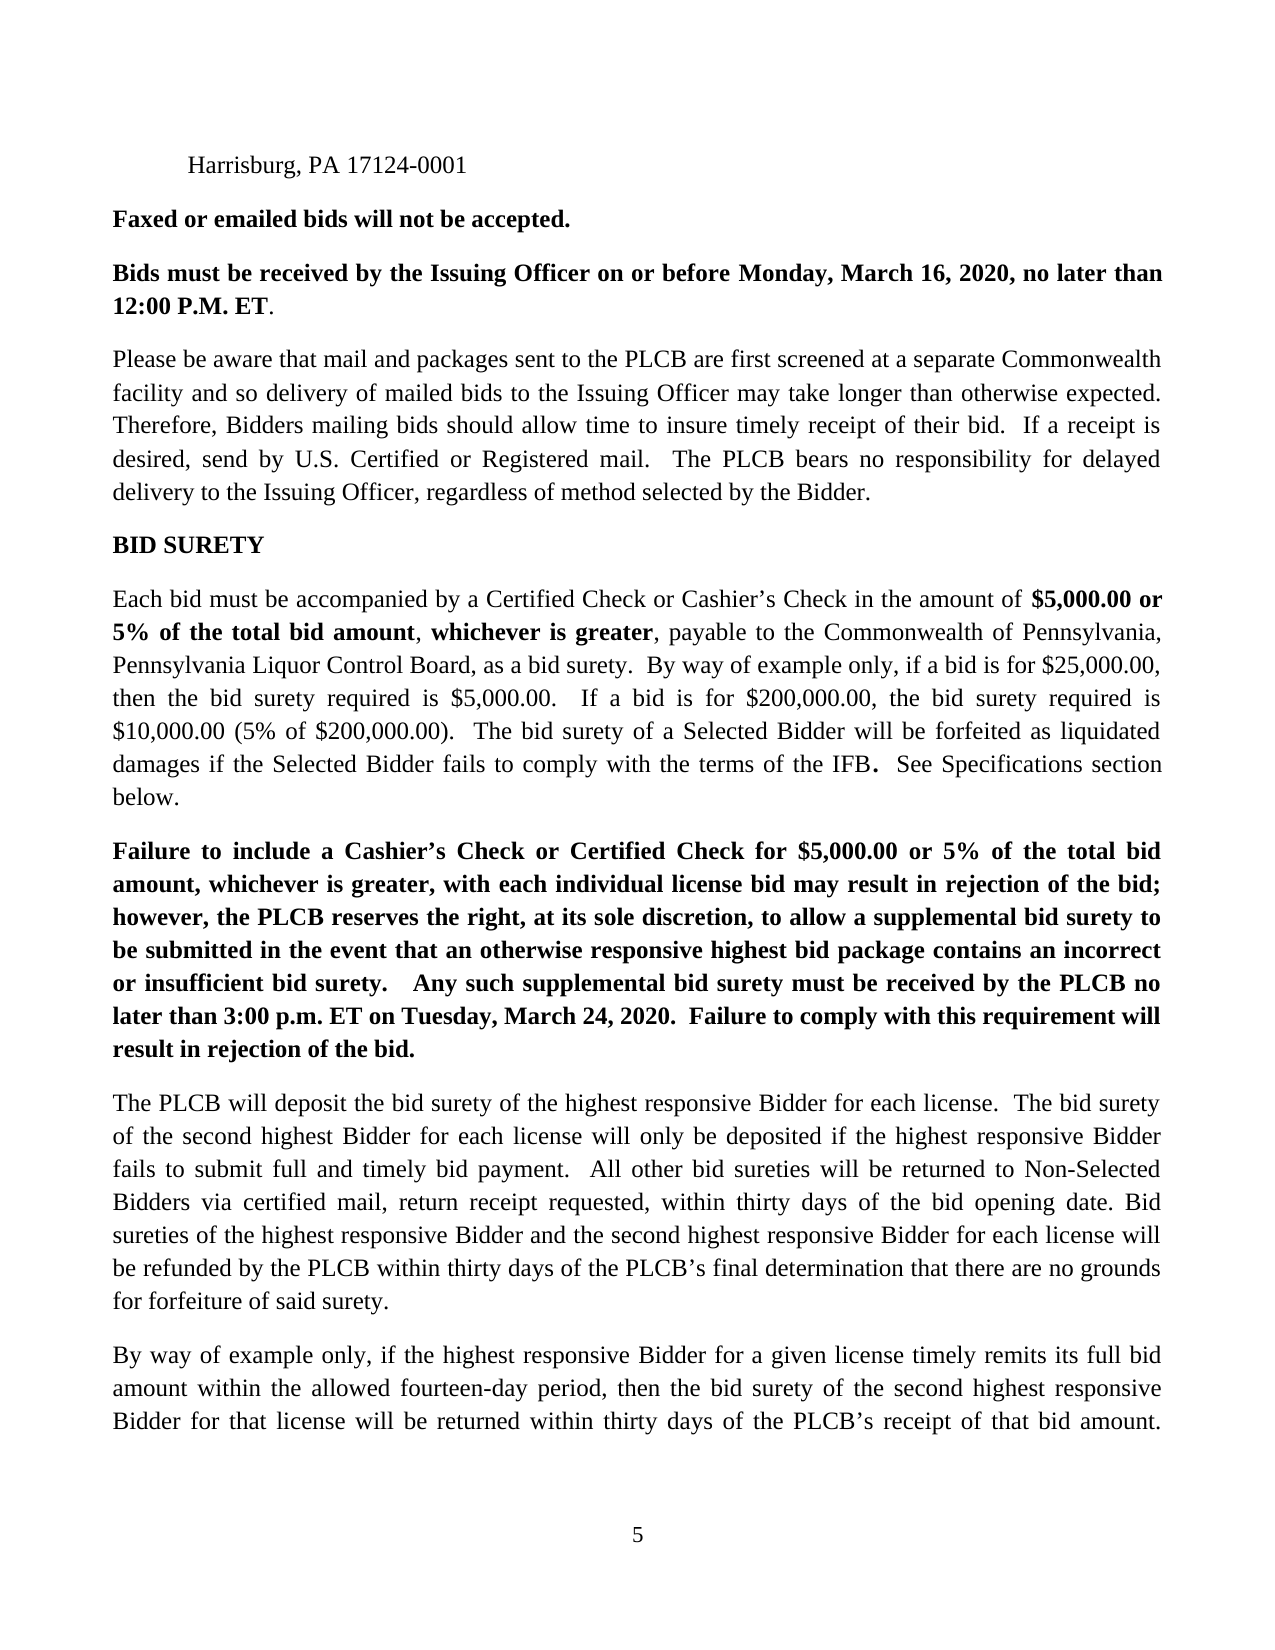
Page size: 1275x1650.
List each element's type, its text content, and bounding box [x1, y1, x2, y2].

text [112, 1340, 1162, 1435]
text Harrisburg, PA 17124-0001 [112, 150, 1162, 179]
text Bids must be received by the Issuing Officer on or before Monday, March 16, 2020, no later than 12:00 P.M. ET. [112, 258, 1162, 319]
text BID SURETY [112, 531, 1162, 559]
text Each bid must be accompanied by a Certified Check or Cashier’s Check in the amount of $5,000.00 or 5% of the total bid amount, whichever is greater, payable to the Commonwealth of Pennsylvania, Pennsylvania Liquor Control Board, as a bid surety. By way of example only, if a bid is for $25,000.00, then the bid surety required is $5,000.00. If a bid is for $200,000.00, the bid surety required is $10,000.00 (5% of $200,000.00). The bid surety of a Selected Bidder will be forfeited as liquidated damages if the Selected Bidder fails to comply with the terms of the IFB. See Specifications section below. [112, 584, 1162, 811]
text The PLCB will deposit the bid surety of the highest responsive Bidder for each license. The bid surety of the second highest Bidder for each license will only be deposited if the highest responsive Bidder fails to submit full and timely bid payment. All other bid sureties will be returned to Non-Selected Bidders via certified mail, return receipt requested, within thirty days of the bid opening date. Bid sureties of the highest responsive Bidder and the second highest responsive Bidder for each license will be refunded by the PLCB within thirty days of the PLCB’s final determination that there are no grounds for forfeiture of said surety. [112, 1088, 1162, 1315]
text Faxed or emailed bids will not be accepted. [112, 204, 1162, 233]
text Please be aware that mail and packages sent to the PLCB are first screened at a separate Commonwealth facility and so delivery of mailed bids to the Issuing Officer may take longer than otherwise expected. Therefore, Bidders mailing bids should allow time to insure timely receipt of their bid. If a receipt is desired, send by U.S. Certified or Registered mail. The PLCB bears no responsibility for delayed delivery to the Issuing Officer, regardless of method selected by the Bidder. [112, 344, 1162, 505]
text Failure to include a Cashier’s Check or Certified Check for $5,000.00 or 5% of the total bid amount, whichever is greater, with each individual license bid may result in rejection of the bid; however, the PLCB reserves the right, at its sole discretion, to allow a supplemental bid surety to be submitted in the event that an otherwise responsive highest bid package contains an incorrect or insufficient bid surety. Any such supplemental bid surety must be received by the PLCB no later than 3:00 p.m. ET on Tuesday, March 24, 2020. Failure to comply with this requirement will result in rejection of the bid. [112, 836, 1162, 1063]
